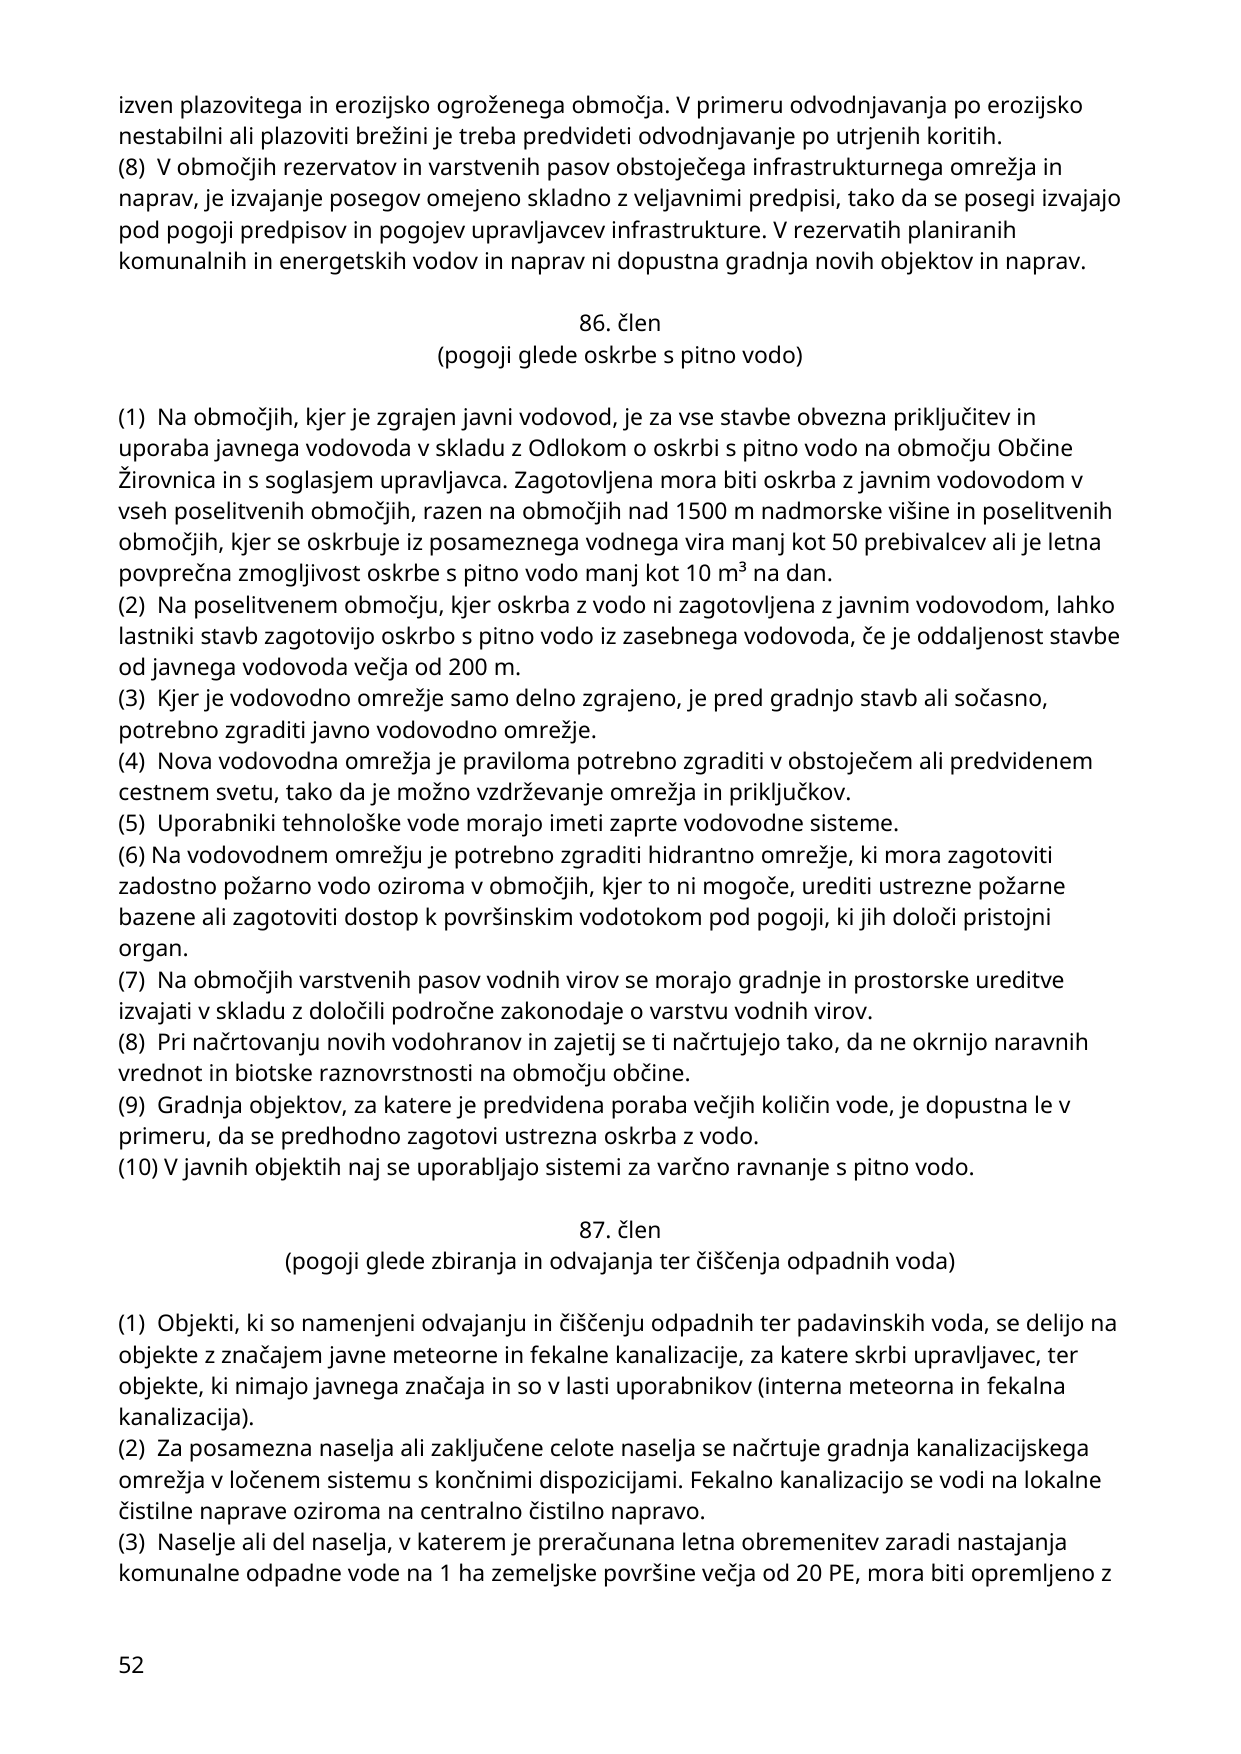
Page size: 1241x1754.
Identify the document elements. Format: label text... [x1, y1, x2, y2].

text (1) Na območjih, kjer je zgrajen javni vodovod, je za vse stavbe obvezna priključitev in uporaba javnega vodovoda v skladu z Odlokom o oskrbi s pitno vodo na območju Občine Žirovnica in s soglasjem upravljavca. Zagotovljena mora biti oskrba z javnim vodovodom v vseh poselitvenih območjih, razen na območjih nad 1500 m nadmorske višine in poselitvenih območjih, kjer se oskrbuje iz posameznega vodnega vira manj kot 50 prebivalcev ali je letna povprečna zmogljivost oskrbe s pitno vodo manj kot 10 m³ na dan. [118, 401, 1122, 589]
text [118, 1526, 1122, 1589]
text (8) Pri načrtovanju novih vodohranov in zajetij se ti načrtujejo tako, da ne okrnijo naravnih vrednot in biotske raznovrstnosti na območju občine. [118, 1026, 1122, 1089]
text 86. člen [118, 307, 1122, 339]
text (10) V javnih objektih naj se uporabljajo sistemi za varčno ravnanje s pitno vodo. [118, 1151, 1122, 1182]
text (5) Uporabniki tehnološke vode morajo imeti zaprte vodovodne sisteme. [118, 807, 1122, 839]
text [118, 89, 1122, 151]
text (pogoji glede oskrbe s pitno vodo) [118, 339, 1122, 370]
text (4) Nova vodovodna omrežja je praviloma potrebno zgraditi v obstoječem ali predvidenem cestnem svetu, tako da je možno vzdrževanje omrežja in priključkov. [118, 745, 1122, 807]
text (pogoji glede zbiranja in odvajanja ter čiščenja odpadnih voda) [118, 1245, 1122, 1276]
text (3) Kjer je vodovodno omrežje samo delno zgrajeno, je pred gradnjo stavb ali sočasno, potrebno zgraditi javno vodovodno omrežje. [118, 682, 1122, 745]
text (2) Za posamezna naselja ali zaključene celote naselja se načrtuje gradnja kanalizacijskega omrežja v ločenem sistemu s končnimi dispozicijami. Fekalno kanalizacijo se vodi na lokalne čistilne naprave oziroma na centralno čistilno napravo. [118, 1432, 1122, 1526]
text (1) Objekti, ki so namenjeni odvajanju in čiščenju odpadnih ter padavinskih voda, se delijo na objekte z značajem javne meteorne in fekalne kanalizacije, za katere skrbi upravljavec, ter objekte, ki nimajo javnega značaja in so v lasti uporabnikov (interna meteorna in fekalna kanalizacija). [118, 1307, 1122, 1432]
text (8) V območjih rezervatov in varstvenih pasov obstoječega infrastrukturnega omrežja in naprav, je izvajanje posegov omejeno skladno z veljavnimi predpisi, tako da se posegi izvajajo pod pogoji predpisov in pogojev upravljavcev infrastrukture. V rezervatih planiranih komunalnih in energetskih vodov in naprav ni dopustna gradnja novih objektov in naprav. [118, 151, 1122, 276]
text (2) Na poselitvenem območju, kjer oskrba z vodo ni zagotovljena z javnim vodovodom, lahko lastniki stavb zagotovijo oskrbo s pitno vodo iz zasebnega vodovoda, če je oddaljenost stavbe od javnega vodovoda večja od 200 m. [118, 589, 1122, 682]
text (6) Na vodovodnem omrežju je potrebno zgraditi hidrantno omrežje, ki mora zagotoviti zadostno požarno vodo oziroma v območjih, kjer to ni mogoče, urediti ustrezne požarne bazene ali zagotoviti dostop k površinskim vodotokom pod pogoji, ki jih določi pristojni organ. [118, 839, 1122, 964]
text (9) Gradnja objektov, za katere je predvidena poraba večjih količin vode, je dopustna le v primeru, da se predhodno zagotovi ustrezna oskrba z vodo. [118, 1089, 1122, 1151]
text 87. člen [118, 1214, 1122, 1245]
text (7) Na območjih varstvenih pasov vodnih virov se morajo gradnje in prostorske ureditve izvajati v skladu z določili področne zakonodaje o varstvu vodnih virov. [118, 964, 1122, 1026]
